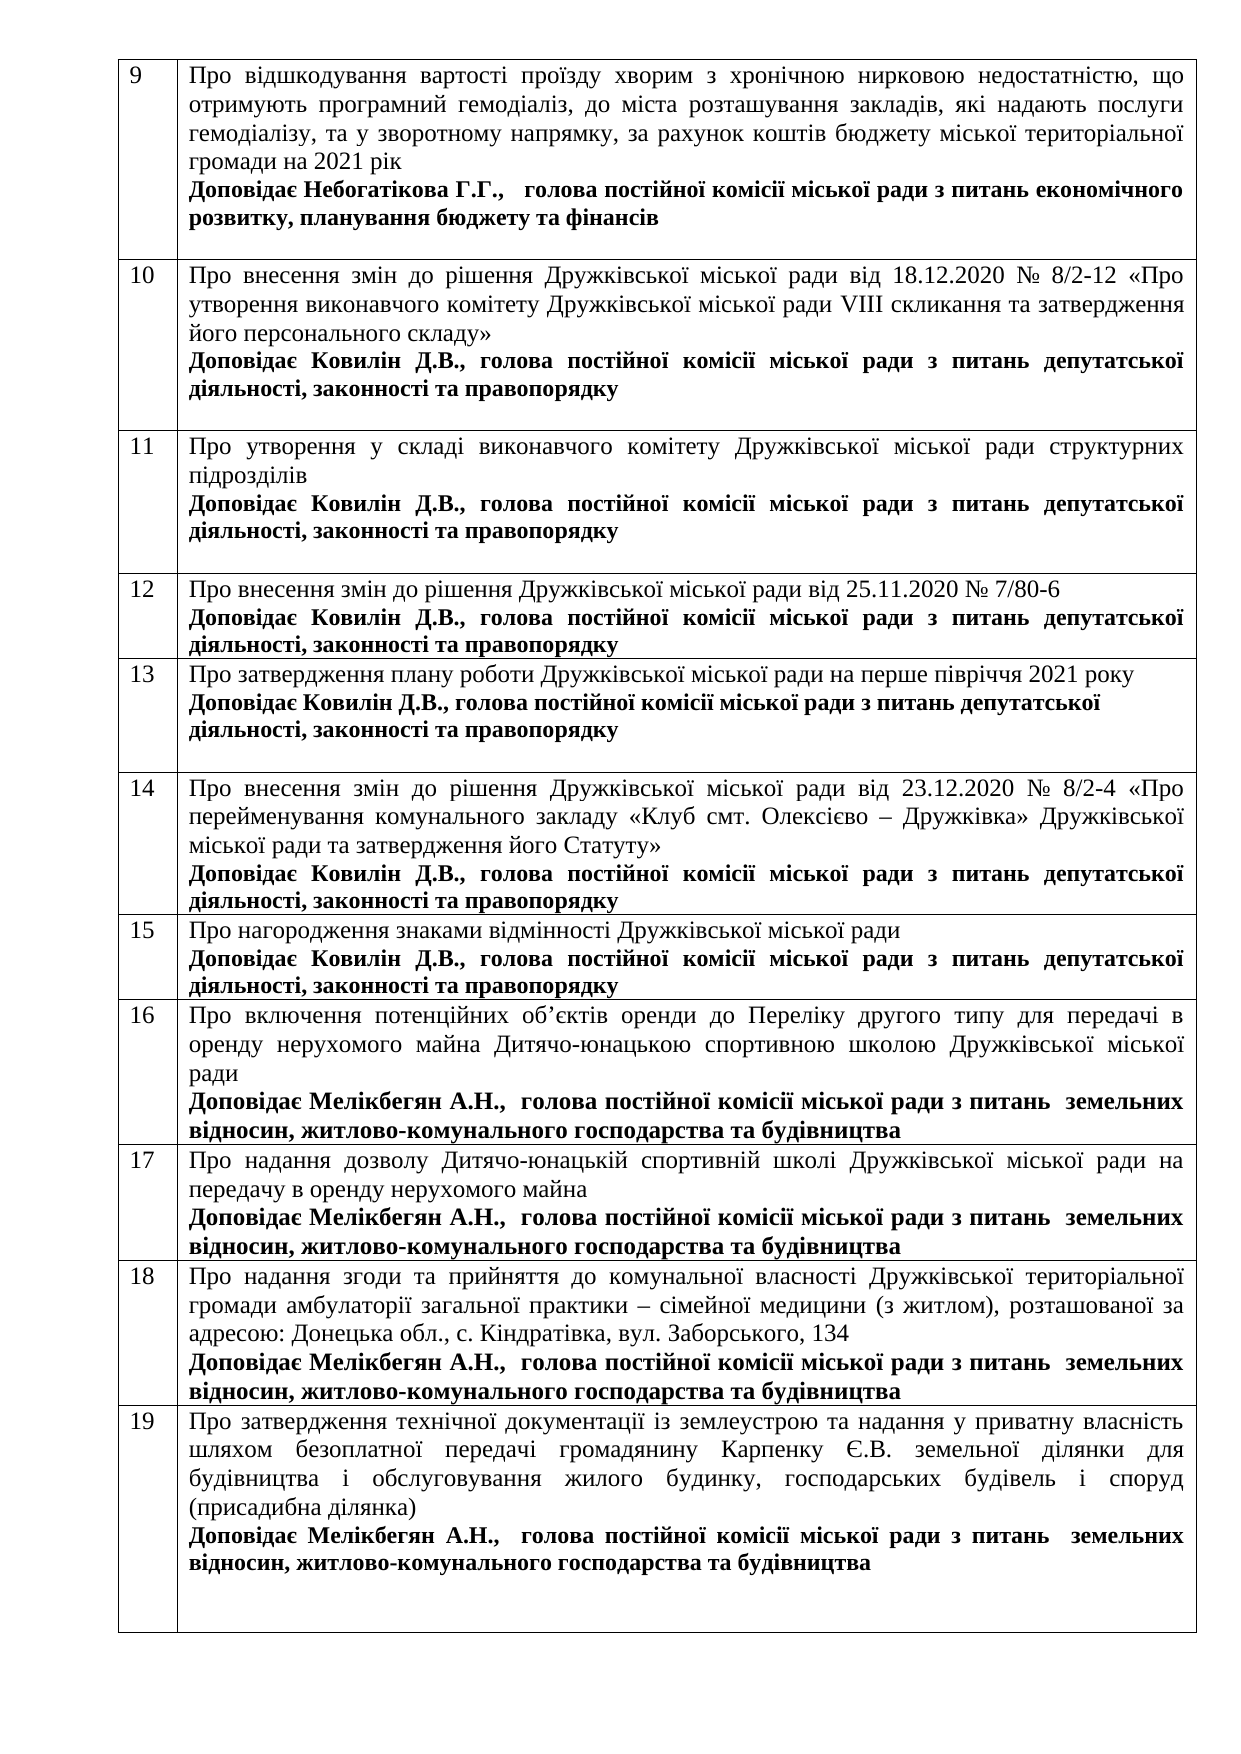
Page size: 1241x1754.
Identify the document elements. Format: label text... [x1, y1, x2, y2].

table_cell 10 [119, 260, 177, 430]
table_cell Про внесення змін до рішення Дружківської міської ради від 25.11.2020 № 7/80-6 Доповідає Ковилін Д.В., голова постійної комісії міської ради з питань депутатської діяльності, законності та правопорядку [178, 574, 1196, 658]
table_cell 12 [119, 574, 177, 658]
table_cell Про утворення у складі виконавчого комітету Дружківської міської ради структурних підрозділів Доповідає Ковилін Д.В., голова постійної комісії міської ради з питань депутатської діяльності, законності та правопорядку [178, 431, 1196, 573]
table_cell Про включення потенційних об’єктів оренди до Переліку другого типу для передачі в оренду нерухомого майна Дитячо-юнацькою спортивною школою Дружківської міської ради Доповідає Мелікбегян А.Н., голова постійної комісії міської ради з питань земельних відносин, житлово-комунального господарства та будівництва [178, 1000, 1196, 1144]
table_cell 13 [119, 659, 177, 772]
table_cell 17 [119, 1145, 177, 1260]
table_cell 11 [119, 431, 177, 573]
table_cell 16 [119, 1000, 177, 1144]
table_cell 9 [119, 60, 177, 259]
table_cell 14 [119, 773, 177, 914]
table_cell Про надання згоди та прийняття до комунальної власності Дружківської територіальної громади амбулаторії загальної практики – сімейної медицини (з житлом), розташованої за адресою: Донецька обл., с. Кіндратівка, вул. Заборського, 134 Доповідає Мелікбегян А.Н., голова постійної комісії міської ради з питань земельних відносин, житлово-комунального господарства та будівництва [178, 1261, 1196, 1405]
table_cell 15 [119, 915, 177, 999]
table_cell 18 [119, 1261, 177, 1405]
table_cell Про внесення змін до рішення Дружківської міської ради від 18.12.2020 № 8/2-12 «Про утворення виконавчого комітету Дружківської міської ради VIIІ скликання та затвердження його персонального складу» Доповідає Ковилін Д.В., голова постійної комісії міської ради з питань депутатської діяльності, законності та правопорядку [178, 260, 1196, 430]
table_cell Про затвердження технічної документації із землеустрою та надання у приватну власність шляхом безоплатної передачі громадянину Карпенку Є.В. земельної ділянки для будівництва і обслуговування жилого будинку, господарських будівель і споруд (присадибна ділянка) Доповідає Мелікбегян А.Н., голова постійної комісії міської ради з питань земельних відносин, житлово-комунального господарства та будівництва [178, 1406, 1196, 1632]
table_cell Про відшкодування вартості проїзду хворим з хронічною нирковою недостатністю, що отримують програмний гемодіаліз, до міста розташування закладів, які надають послуги гемодіалізу, та у зворотному напрямку, за рахунок коштів бюджету міської територіальної громади на 2021 рік Доповідає Небогатікова Г.Г., голова постійної комісії міської ради з питань економічного розвитку, планування бюджету та фінансів [178, 60, 1196, 259]
table_cell Про внесення змін до рішення Дружківської міської ради від 23.12.2020 № 8/2-4 «Про перейменування комунального закладу «Клуб смт. Олексієво – Дружківка» Дружківської міської ради та затвердження його Статуту» Доповідає Ковилін Д.В., голова постійної комісії міської ради з питань депутатської діяльності, законності та правопорядку [178, 773, 1196, 914]
table_cell 19 [119, 1406, 177, 1632]
table_cell Про затвердження плану роботи Дружківської міської ради на перше півріччя 2021 року Доповідає Ковилін Д.В., голова постійної комісії міської ради з питань депутатської діяльності, законності та правопорядку [178, 659, 1196, 772]
table_cell Про надання дозволу Дитячо-юнацькій спортивній школі Дружківської міської ради на передачу в оренду нерухомого майна Доповідає Мелікбегян А.Н., голова постійної комісії міської ради з питань земельних відносин, житлово-комунального господарства та будівництва [178, 1145, 1196, 1260]
table_cell Про нагородження знаками відмінності Дружківської міської ради Доповідає Ковилін Д.В., голова постійної комісії міської ради з питань депутатської діяльності, законності та правопорядку [178, 915, 1196, 999]
